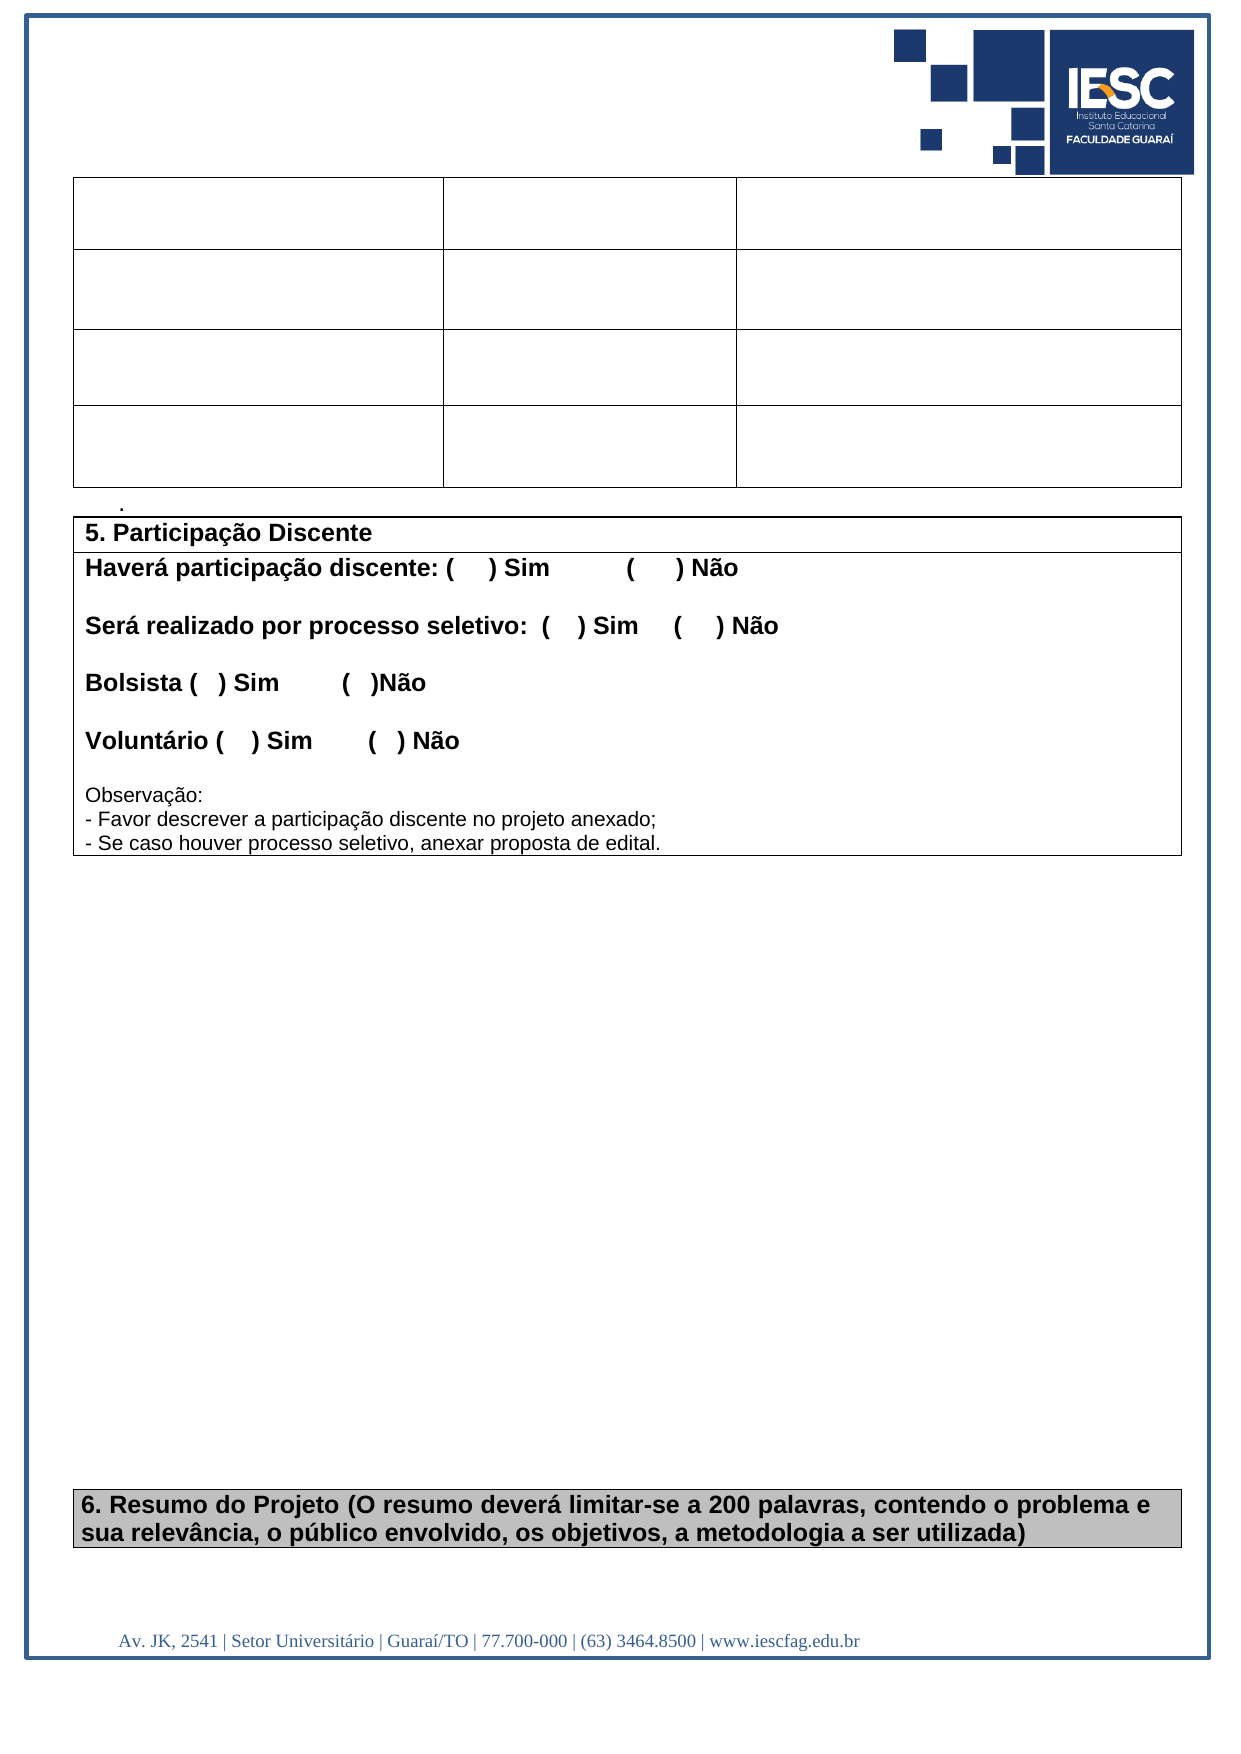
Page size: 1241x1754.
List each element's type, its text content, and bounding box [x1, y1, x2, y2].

table_cell [737, 330, 1181, 405]
table_cell [444, 178, 736, 249]
table_cell [737, 406, 1181, 487]
picture [883, 20, 1198, 183]
table_cell [74, 406, 443, 487]
table_cell [444, 330, 736, 405]
table_cell [737, 178, 1181, 249]
text . [118, 488, 1048, 516]
table_cell [74, 330, 443, 405]
table_cell Haverá participação discente: ( ) Sim ( ) Não Será realizado por processo seletivo: ( ) Sim ( ) Não Bolsista ( ) Sim ( )Não Voluntário ( ) Sim ( ) Não Observação: - Favor descrever a participação discente no projeto anexado; - Se caso houver processo seletivo, anexar proposta de edital. [74, 553, 1181, 855]
table_cell [74, 250, 443, 329]
table_cell [444, 250, 736, 329]
table_header 5. Participação Discente [74, 518, 1181, 552]
table_cell [444, 406, 736, 487]
table_cell [737, 250, 1181, 329]
table_header 6. Resumo do Projeto (O resumo deverá limitar-se a 200 palavras, contendo o problema e sua relevância, o público envolvido, os objetivos, a metodologia a ser utilizada) [74, 1490, 1181, 1547]
table_cell [74, 178, 443, 249]
